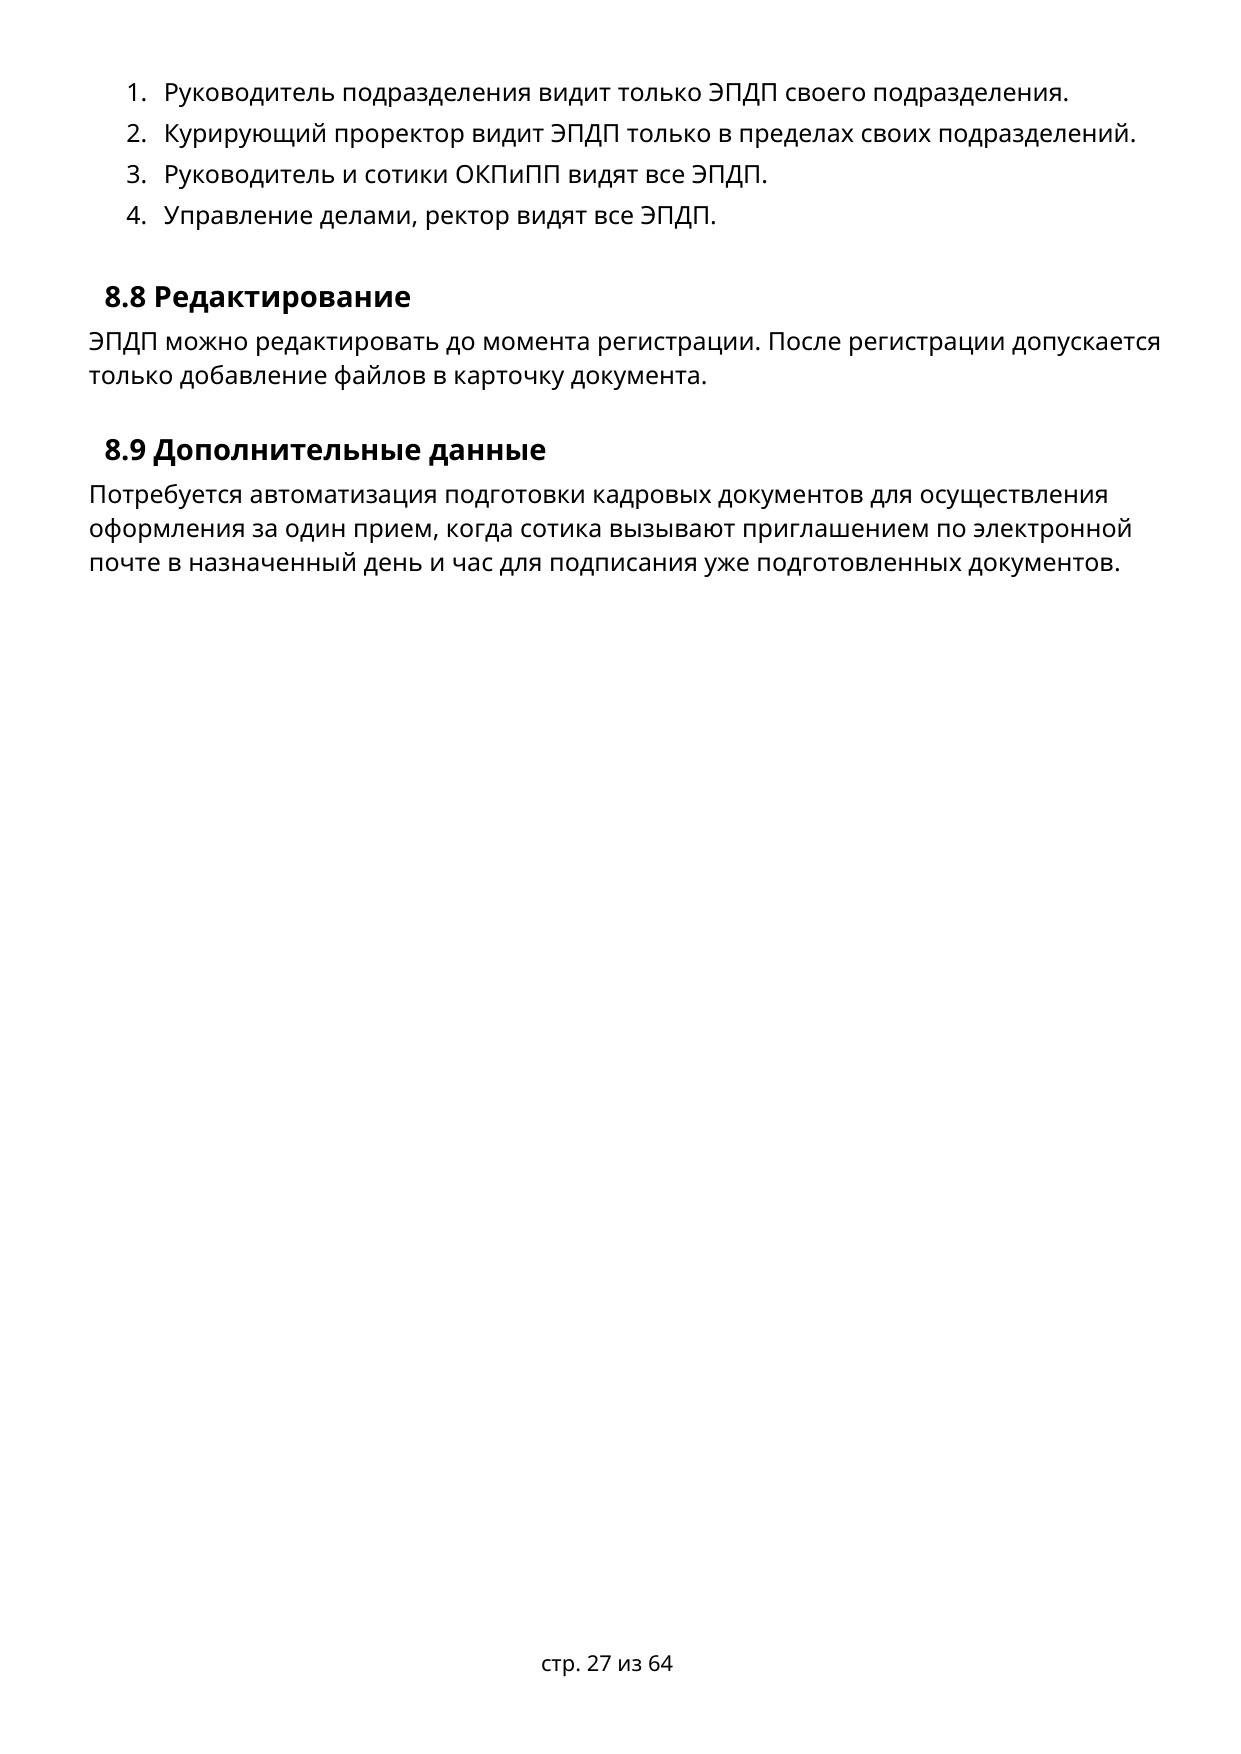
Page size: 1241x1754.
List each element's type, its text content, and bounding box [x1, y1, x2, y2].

subtitle 8.8 Редактирование [89, 276, 1154, 316]
list Руководитель подразделения видит только ЭПДП своего подразделения. [126, 75, 1162, 109]
text ЭПДП можно редактировать до момента регистрации. После регистрации допускается только добавление файлов в карточку документа. [89, 323, 1162, 391]
list Курирующий проректор видит ЭПДП только в пределах своих подразделений. [126, 116, 1162, 150]
text Потребуется автоматизация подготовки кадровых документов для осуществления оформления за один прием, когда сотика вызывают приглашением по электронной почте в назначенный день и час для подписания уже подготовленных документов. [89, 476, 1162, 579]
list Управление делами, ректор видят все ЭПДП. [126, 197, 1162, 232]
list Руководитель и сотики ОКПиПП видят все ЭПДП. [126, 157, 1162, 191]
subtitle 8.9 Дополнительные данные [89, 429, 1154, 469]
